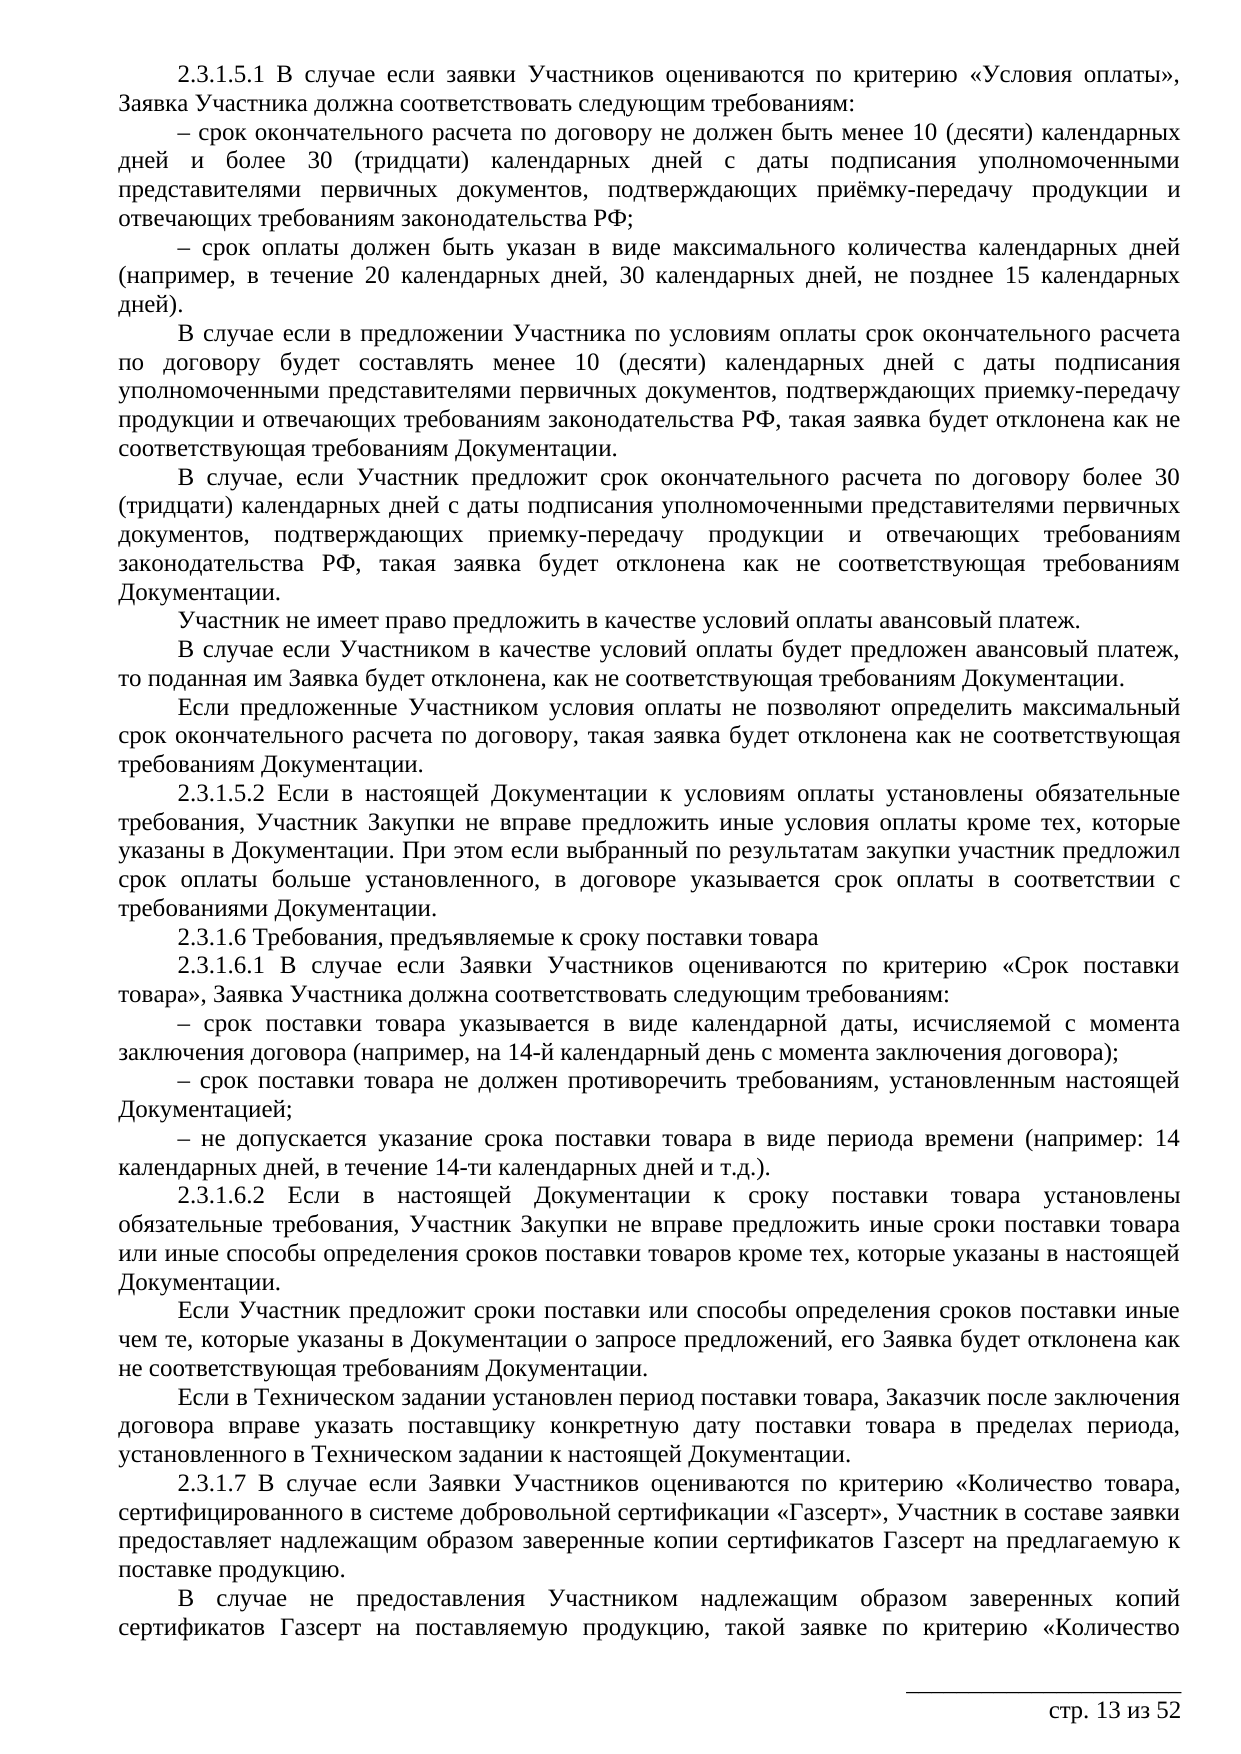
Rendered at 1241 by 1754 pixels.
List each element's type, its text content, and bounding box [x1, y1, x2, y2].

text 2.3.1.7 В случае если Заявки Участников оцениваются по критерию «Количество товара, сертифицированного в системе добровольной сертификации «Газсерт», Участник в составе заявки предоставляет надлежащим образом заверенные копии сертификатов Газсерт на предлагаемую к поставке продукцию. [118, 1468, 1181, 1583]
text 2.3.1.6.1 В случае если Заявки Участников оцениваются по критерию «Срок поставки товара», Заявка Участника должна соответствовать следующим требованиям: [118, 950, 1181, 1008]
text – срок поставки товара не должен противоречить требованиям, установленным настоящей Документацией; [118, 1065, 1181, 1123]
text 2.3.1.6.2 Если в настоящей Документации к сроку поставки товара установлены обязательные требования, Участник Закупки не вправе предложить иные сроки поставки товара или иные способы определения сроков поставки товаров кроме тех, которые указаны в настоящей Документации. [118, 1180, 1181, 1295]
table_header 2.3.1.5.1 В случае если заявки Участников оцениваются по критерию «Условия оплаты», Заявка Участника должна соответствовать следующим требованиям: – срок окончательного расчета по договору не должен быть менее 10 (десяти) календарных дней и более 30 (тридцати) календарных дней с даты подписания уполномоченными представителями первичных документов, подтверждающих приёмку-передачу продукции и отвечающих требованиям законодательства РФ; – срок оплаты должен быть указан в виде максимального количества календарных дней (например, в течение 20 календарных дней, 30 календарных дней, не позднее 15 календарных дней). В случае если в предложении Участника по условиям оплаты срок окончательного расчета по договору будет составлять менее 10 (десяти) календарных дней с даты подписания уполномоченными представителями первичных документов, подтверждающих приемку-передачу продукции и отвечающих требованиям законодательства РФ, такая заявка будет отклонена как не соответствующая требованиям Документации. В случае, если Участник предложит срок окончательного расчета по договору более 30 (тридцати) календарных дней с даты подписания уполномоченными представителями первичных документов, подтверждающих приемку-передачу продукции и отвечающих требованиям законодательства РФ, такая заявка будет отклонена как не соответствующая требованиям Документации. Участник не имеет право предложить в качестве условий оплаты авансовый платеж. В случае если Участником в качестве условий оплаты будет предложен авансовый платеж, то поданная им Заявка будет отклонена, как не соответствующая требованиям Документации. Если предложенные Участником условия оплаты не позволяют определить максимальный срок окончательного расчета по договору, такая заявка будет отклонена как не соответствующая требованиям Документации. 2.3.1.5.2 Если в настоящей Документации к условиям оплаты установлены обязательные требования, Участник Закупки не вправе предложить иные условия оплаты кроме тех, которые указаны в Документации. При этом если выбранный по результатам закупки участник предложил срок оплаты больше установленного, в договоре указывается срок оплаты в соответствии с требованиями Документации. [107, 59, 1181, 922]
text Если в Техническом задании установлен период поставки товара, Заказчик после заключения договора вправе указать поставщику конкретную дату поставки товара в пределах периода, установленного в Техническом задании к настоящей Документации. [118, 1382, 1181, 1468]
text – срок поставки товара указывается в виде календарной даты, исчисляемой с момента заключения договора (например, на 14-й календарный день с момента заключения договора); [118, 1008, 1181, 1065]
text Если Участник предложит сроки поставки или способы определения сроков поставки иные чем те, которые указаны в Документации о запросе предложений, его Заявка будет отклонена как не соответствующая требованиям Документации. [118, 1295, 1181, 1382]
text 2.3.1.6 Требования, предъявляемые к сроку поставки товара [118, 922, 1181, 950]
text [118, 1583, 1181, 1640]
text – не допускается указание срока поставки товара в виде периода времени (например: 14 календарных дней, в течение 14-ти календарных дней и т.д.). [118, 1123, 1181, 1180]
